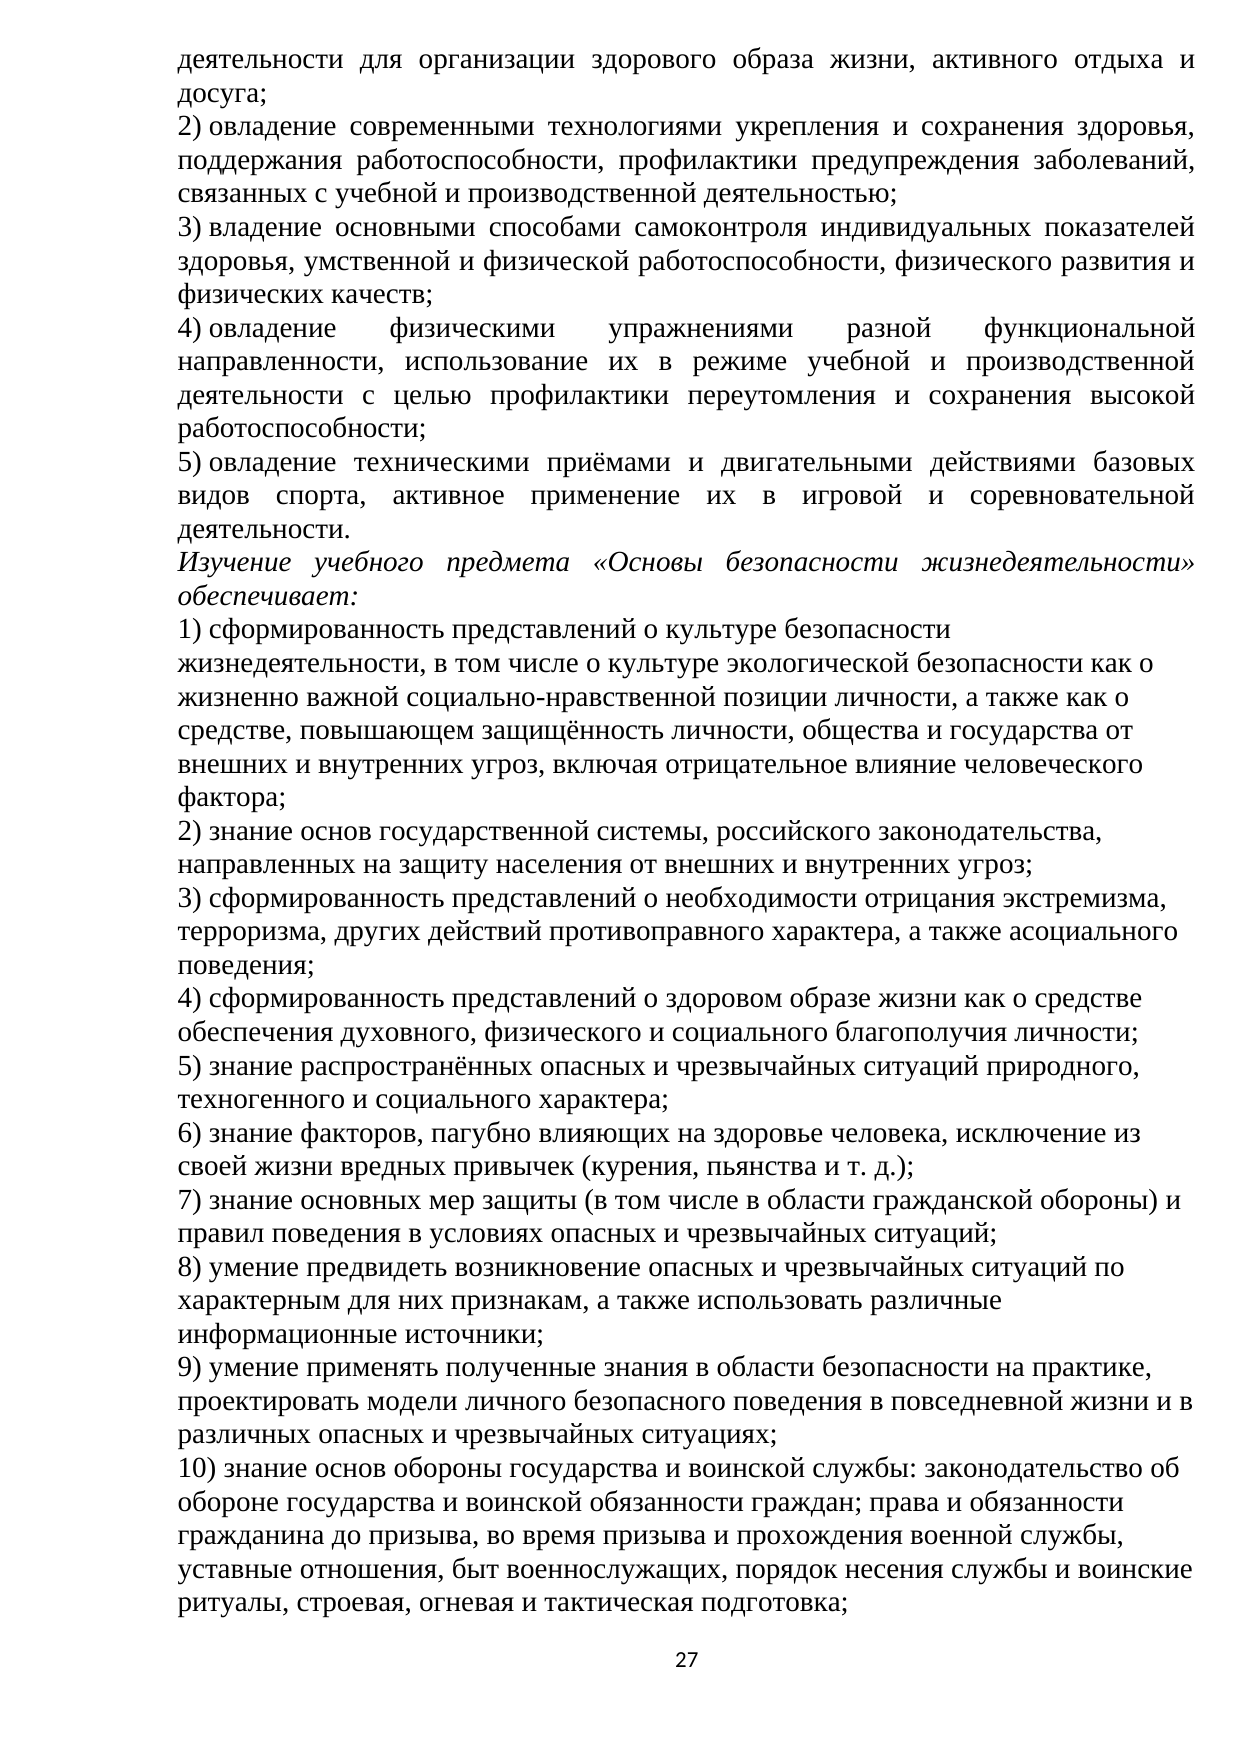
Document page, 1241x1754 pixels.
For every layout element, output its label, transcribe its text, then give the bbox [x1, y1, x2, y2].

text 3) сформированность представлений о необходимости отрицания экстремизма, терроризма, других действий противоправного характера, а также асоциального поведения; [177, 880, 1196, 981]
text 4) сформированность представлений о здоровом образе жизни как о средстве обеспечения духовного, физического и социального благополучия личности; [177, 981, 1196, 1048]
text 3) владение основными способами самоконтроля индивидуальных показателей здоровья, умственной и физической работоспособности, физического развития и физических качеств; [177, 209, 1196, 310]
text 9) умение применять полученные знания в области безопасности на практике, проектировать модели личного безопасного поведения в повседневной жизни и в различных опасных и чрезвычайных ситуациях; [177, 1349, 1196, 1450]
text 10) знание основ обороны государства и воинской службы: законодательство об обороне государства и воинской обязанности граждан; права и обязанности гражданина до призыва, во время призыва и прохождения военной службы, уставные отношения, быт военнослужащих, порядок несения службы и воинские ритуалы, строевая, огневая и тактическая подготовка; [177, 1450, 1196, 1618]
text 5) овладение техническими приёмами и двигательными действиями базовых видов спорта, активное применение их в игровой и соревновательной деятельности. [177, 444, 1196, 544]
text 7) знание основных мер защиты (в том числе в области гражданской обороны) и правил поведения в условиях опасных и чрезвычайных ситуаций; [177, 1182, 1196, 1249]
text 5) знание распространённых опасных и чрезвычайных ситуаций природного, техногенного и социального характера; [177, 1048, 1196, 1115]
text 2) овладение современными технологиями укрепления и сохранения здоровья, поддержания работоспособности, профилактики предупреждения заболеваний, связанных с учебной и производственной деятельностью; [177, 108, 1196, 209]
text 2) знание основ государственной системы, российского законодательства, направленных на защиту населения от внешних и внутренних угроз; [177, 813, 1196, 880]
text 4) овладение физическими упражнениями разной функциональной направленности, использование их в режиме учебной и производственной деятельности с целью профилактики переутомления и сохранения высокой работоспособности; [177, 310, 1196, 444]
text 6) знание факторов, пагубно влияющих на здоровье человека, исключение из своей жизни вредных привычек (курения, пьянства и т. д.); [177, 1115, 1196, 1182]
text 1) сформированность представлений о культуре безопасности жизнедеятельности, в том числе о культуре экологической безопасности как о жизненно важной социально-нравственной позиции личности, а также как о средстве, повышающем защищённость личности, общества и государства от внешних и внутренних угроз, включая отрицательное влияние человеческого фактора; [177, 612, 1196, 813]
text Изучение учебного предмета «Основы безопасности жизнедеятельности» обеспечивает: [177, 544, 1196, 612]
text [177, 41, 1196, 108]
text 8) умение предвидеть возникновение опасных и чрезвычайных ситуаций по характерным для них признакам, а также использовать различные информационные источники; [177, 1249, 1196, 1349]
